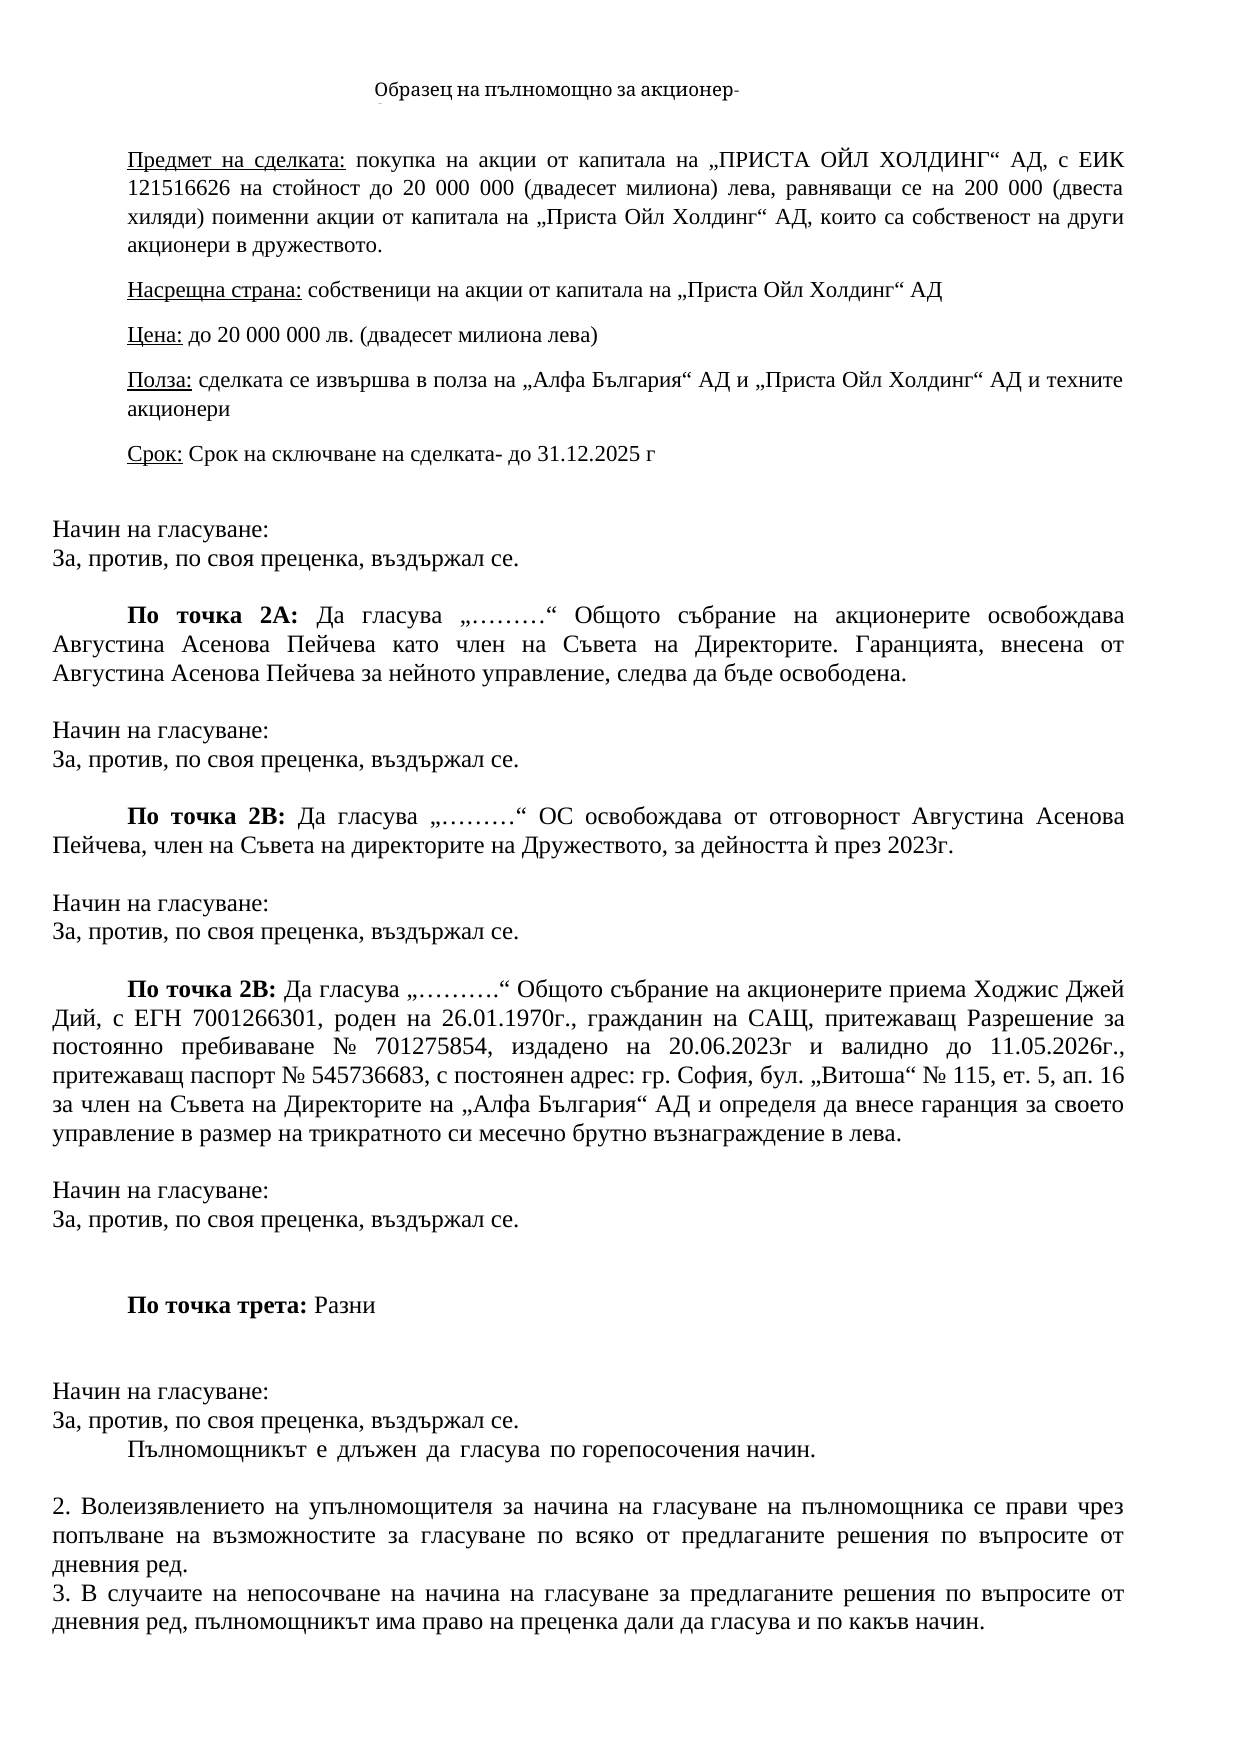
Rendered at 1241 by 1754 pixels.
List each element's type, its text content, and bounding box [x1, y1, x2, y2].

text За, против, по своя преценка, въздържал се. [52, 543, 1126, 571]
text 2. Волеизявлението на упълномощителя за начина на гласуване на пълномощника се прави чрез попълване на възможностите за гласуване по всяко от предлаганите решения по въпросите от дневния ред. [52, 1491, 1126, 1578]
text По точка 2В: Да гласува „………“ ОС освобождава от отговорност Августина Асенова Пейчева, член на Съвета на директорите на Дружеството, за дейността ѝ през 2023г. [52, 801, 1126, 859]
text За, против, по своя преценка, въздържал се. [52, 916, 1126, 945]
text По точка трета: Разни [52, 1290, 1126, 1319]
text Начин на гласуване: [52, 1175, 1126, 1204]
text Начин на гласуване: [52, 715, 1126, 744]
text За, против, по своя преценка, въздържал се. [52, 1204, 1126, 1233]
text Пълномощникът е длъжен да гласува по горепосочения начин. [52, 1434, 1126, 1463]
text Предмет на сделката: покупка на акции от капитала на „ПРИСТА ОЙЛ ХОЛДИНГ“ АД, с ЕИК 121516626 на стойност до 20 000 000 (двадесет милиона) лева, равняващи се на 200 000 (двеста хиляди) поименни акции от капитала на „Приста Ойл Холдинг“ АД, които са собственост на други акционери в дружеството. [127, 146, 1126, 257]
text По точка 2А: Да гласува „………“ Общото събрание на акционерите освобождава Августина Асенова Пейчева като член на Съвета на Директорите. Гаранцията, внесена от Августина Асенова Пейчева за нейното управление, следва да бъде освободена. [52, 600, 1126, 686]
text 3. В случаите на непосочване на начина на гласуване за предлаганите решения по въпросите от дневния ред, пълномощникът има право на преценка дали да гласува и по какъв начин. [52, 1578, 1126, 1635]
text Начин на гласуване: [52, 514, 1126, 543]
text За, против, по своя преценка, въздържал се. [52, 744, 1126, 773]
text Насрещна страна: собственици на акции от капитала на „Приста Ойл Холдинг“ АД [127, 276, 1126, 303]
text По точка 2В: Да гласува „……….“ Общото събрание на акционерите приема Ходжис Джей Дий, с ЕГН 7001266301, роден на 26.01.1970г., гражданин на САЩ, притежаващ Разрешение за постоянно пребиваване № 701275854, издадено на 20.06.2023г и валидно до 11.05.2026г., притежаващ паспорт № 545736683, с постоянен адрес: гр. София, бул. „Витоша“ № 115, ет. 5, ап. 16 за член на Съвета на Директорите на „Алфа България“ АД и определя да внесе гаранция за своето управление в размер на трикратното си месечно брутно възнаграждение в лева. [52, 974, 1126, 1146]
text Цена: до 20 000 000 лв. (двадесет милиона лева) [127, 321, 1126, 348]
text Срок: Срок на сключване на сделката- до 31.12.2025 г [127, 440, 1126, 466]
text Начин на гласуване: [52, 1376, 1126, 1405]
text Полза: сделката се извършва в полза на „Алфа България“ АД и „Приста Ойл Холдинг“ АД и техните акционери [127, 366, 1126, 421]
text Начин на гласуване: [52, 888, 1126, 916]
text За, против, по своя преценка, въздържал се. [52, 1405, 1126, 1434]
